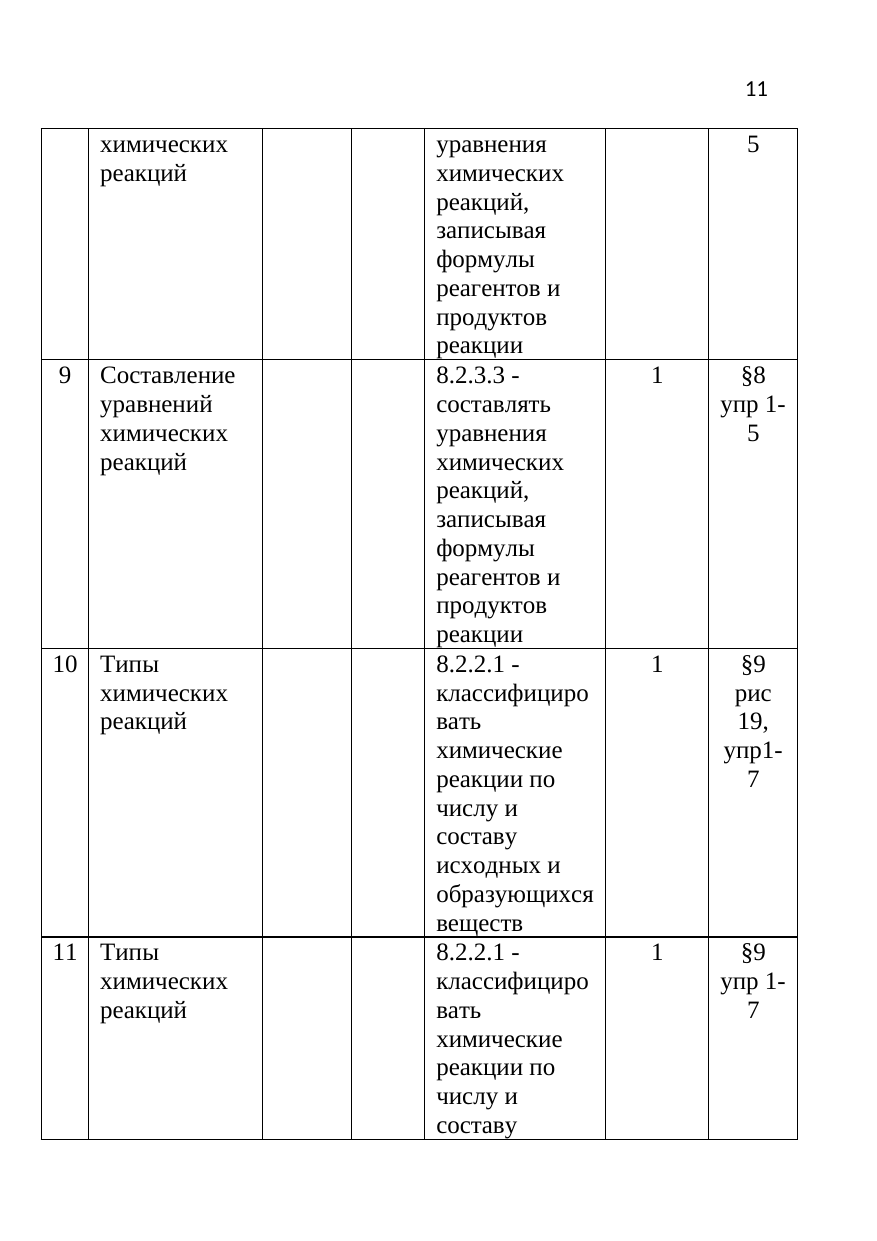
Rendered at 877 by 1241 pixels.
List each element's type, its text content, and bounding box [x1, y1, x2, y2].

table_cell §8 упр 1-5 [709, 129, 797, 359]
table_cell [352, 360, 424, 648]
table_cell [263, 649, 351, 936]
table_cell 11 [42, 938, 88, 1139]
table_cell 1 [606, 649, 708, 936]
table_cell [425, 938, 605, 1139]
table_cell [263, 360, 351, 648]
table_cell 9 [42, 360, 88, 648]
table_cell 1 [606, 360, 708, 648]
table_cell [352, 649, 424, 936]
table_cell 1 [606, 938, 708, 1139]
table_cell [352, 129, 424, 359]
table_cell 8 [42, 129, 88, 359]
table_cell [263, 129, 351, 359]
table_cell §8 упр 1-5 [709, 360, 797, 648]
table_cell §9 рис 19, упр1-7 [709, 649, 797, 936]
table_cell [89, 938, 262, 1139]
table_cell 10 [42, 649, 88, 936]
table_cell [352, 938, 424, 1139]
table_cell [263, 938, 351, 1139]
table_cell 8.2.2.1 -классифицировать химические реакции по числу и составу исходных и образующихся веществ [425, 649, 605, 936]
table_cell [89, 129, 262, 359]
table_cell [425, 129, 605, 359]
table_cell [425, 360, 605, 648]
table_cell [89, 360, 262, 648]
table_cell 1 [606, 129, 708, 359]
table_cell §9 упр 1-7 [709, 938, 797, 1139]
table_cell Типы химических реакций [89, 649, 262, 936]
